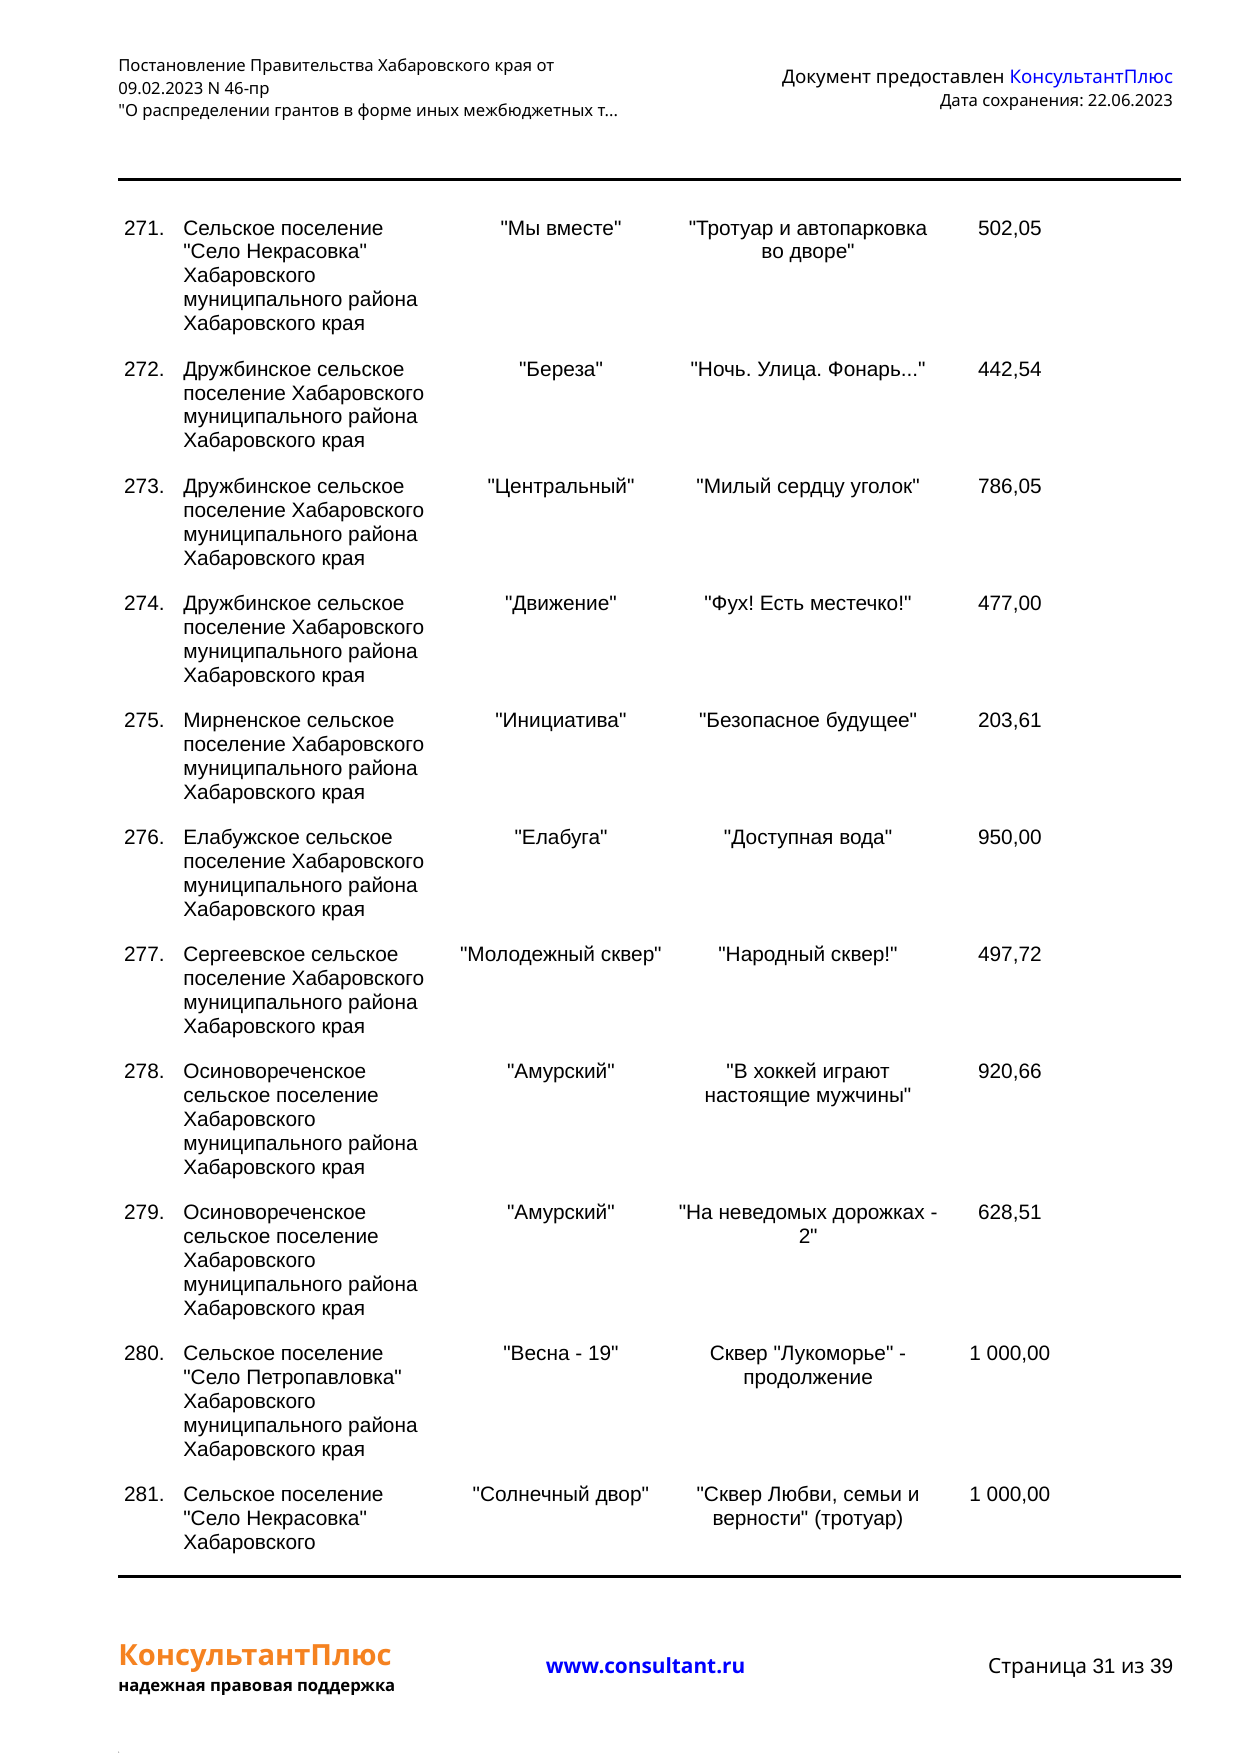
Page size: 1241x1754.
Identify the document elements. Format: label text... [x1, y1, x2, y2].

table_cell 279. [112, 1189, 177, 1330]
table_cell 497,72 [945, 931, 1074, 1048]
table_cell Дружбинское сельское поселение Хабаровского муниципального района Хабаровского края [177, 463, 450, 580]
table_cell "Безопасное будущее" [671, 697, 945, 814]
table_cell "Береза" [450, 346, 671, 463]
table_cell "Фух! Есть местечко!" [671, 580, 945, 697]
table_cell 280. [112, 1330, 177, 1471]
table_cell 278. [112, 1048, 177, 1189]
table_cell Сквер "Лукоморье" - продолжение [671, 1330, 945, 1471]
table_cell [177, 1471, 450, 1564]
table_cell Сергеевское сельское поселение Хабаровского муниципального района Хабаровского края [177, 931, 450, 1048]
table_cell "Молодежный сквер" [450, 931, 671, 1048]
table_cell Осиновореченское сельское поселение Хабаровского муниципального района Хабаровского края [177, 1189, 450, 1330]
table_cell 277. [112, 931, 177, 1048]
table_cell 276. [112, 814, 177, 931]
table_cell Осиновореченское сельское поселение Хабаровского муниципального района Хабаровского края [177, 1048, 450, 1189]
table_cell Сельское поселение "Село Некрасовка" Хабаровского муниципального района Хабаровского края [177, 205, 450, 346]
table_cell Мирненское сельское поселение Хабаровского муниципального района Хабаровского края [177, 697, 450, 814]
table_cell 275. [112, 697, 177, 814]
table_cell "Амурский" [450, 1048, 671, 1189]
table_cell 628,51 [945, 1189, 1074, 1330]
table_cell 203,61 [945, 697, 1074, 814]
table_cell "Ночь. Улица. Фонарь..." [671, 346, 945, 463]
table_cell "Доступная вода" [671, 814, 945, 931]
table_cell "Амурский" [450, 1189, 671, 1330]
table_cell 1 000,00 [945, 1330, 1074, 1471]
table_cell 274. [112, 580, 177, 697]
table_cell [177, 346, 450, 463]
table_cell "Инициатива" [450, 697, 671, 814]
table_cell "Мы вместе" [450, 205, 671, 346]
table_cell "Народный сквер!" [671, 931, 945, 1048]
table_cell 273. [112, 463, 177, 580]
table_cell 1 000,00 [945, 1471, 1074, 1564]
table_cell Сельское поселение "Село Петропавловка" Хабаровского муниципального района Хабаровского края [177, 1330, 450, 1471]
table_cell 502,05 [945, 205, 1074, 346]
table_cell 272. [112, 346, 177, 463]
table_cell "Елабуга" [450, 814, 671, 931]
table_cell "Солнечный двор" [450, 1471, 671, 1564]
table_cell "Центральный" [450, 463, 671, 580]
table_cell 442,54 [945, 346, 1074, 463]
table_cell 950,00 [945, 814, 1074, 931]
table_cell 271. [112, 205, 177, 346]
table_cell 786,05 [945, 463, 1074, 580]
table_cell "В хоккей играют настоящие мужчины" [671, 1048, 945, 1189]
table_cell 920,66 [945, 1048, 1074, 1189]
table_cell "На неведомых дорожках - 2" [671, 1189, 945, 1330]
table_cell "Движение" [450, 580, 671, 697]
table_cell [671, 1471, 945, 1564]
table_cell "Милый сердцу уголок" [671, 463, 945, 580]
table_cell Елабужское сельское поселение Хабаровского муниципального района Хабаровского края [177, 814, 450, 931]
table_cell 477,00 [945, 580, 1074, 697]
table_cell "Весна - 19" [450, 1330, 671, 1471]
table_cell "Тротуар и автопарковка во дворе" [671, 205, 945, 346]
table_cell 281. [112, 1471, 177, 1564]
table_cell Дружбинское сельское поселение Хабаровского муниципального района Хабаровского края [177, 580, 450, 697]
